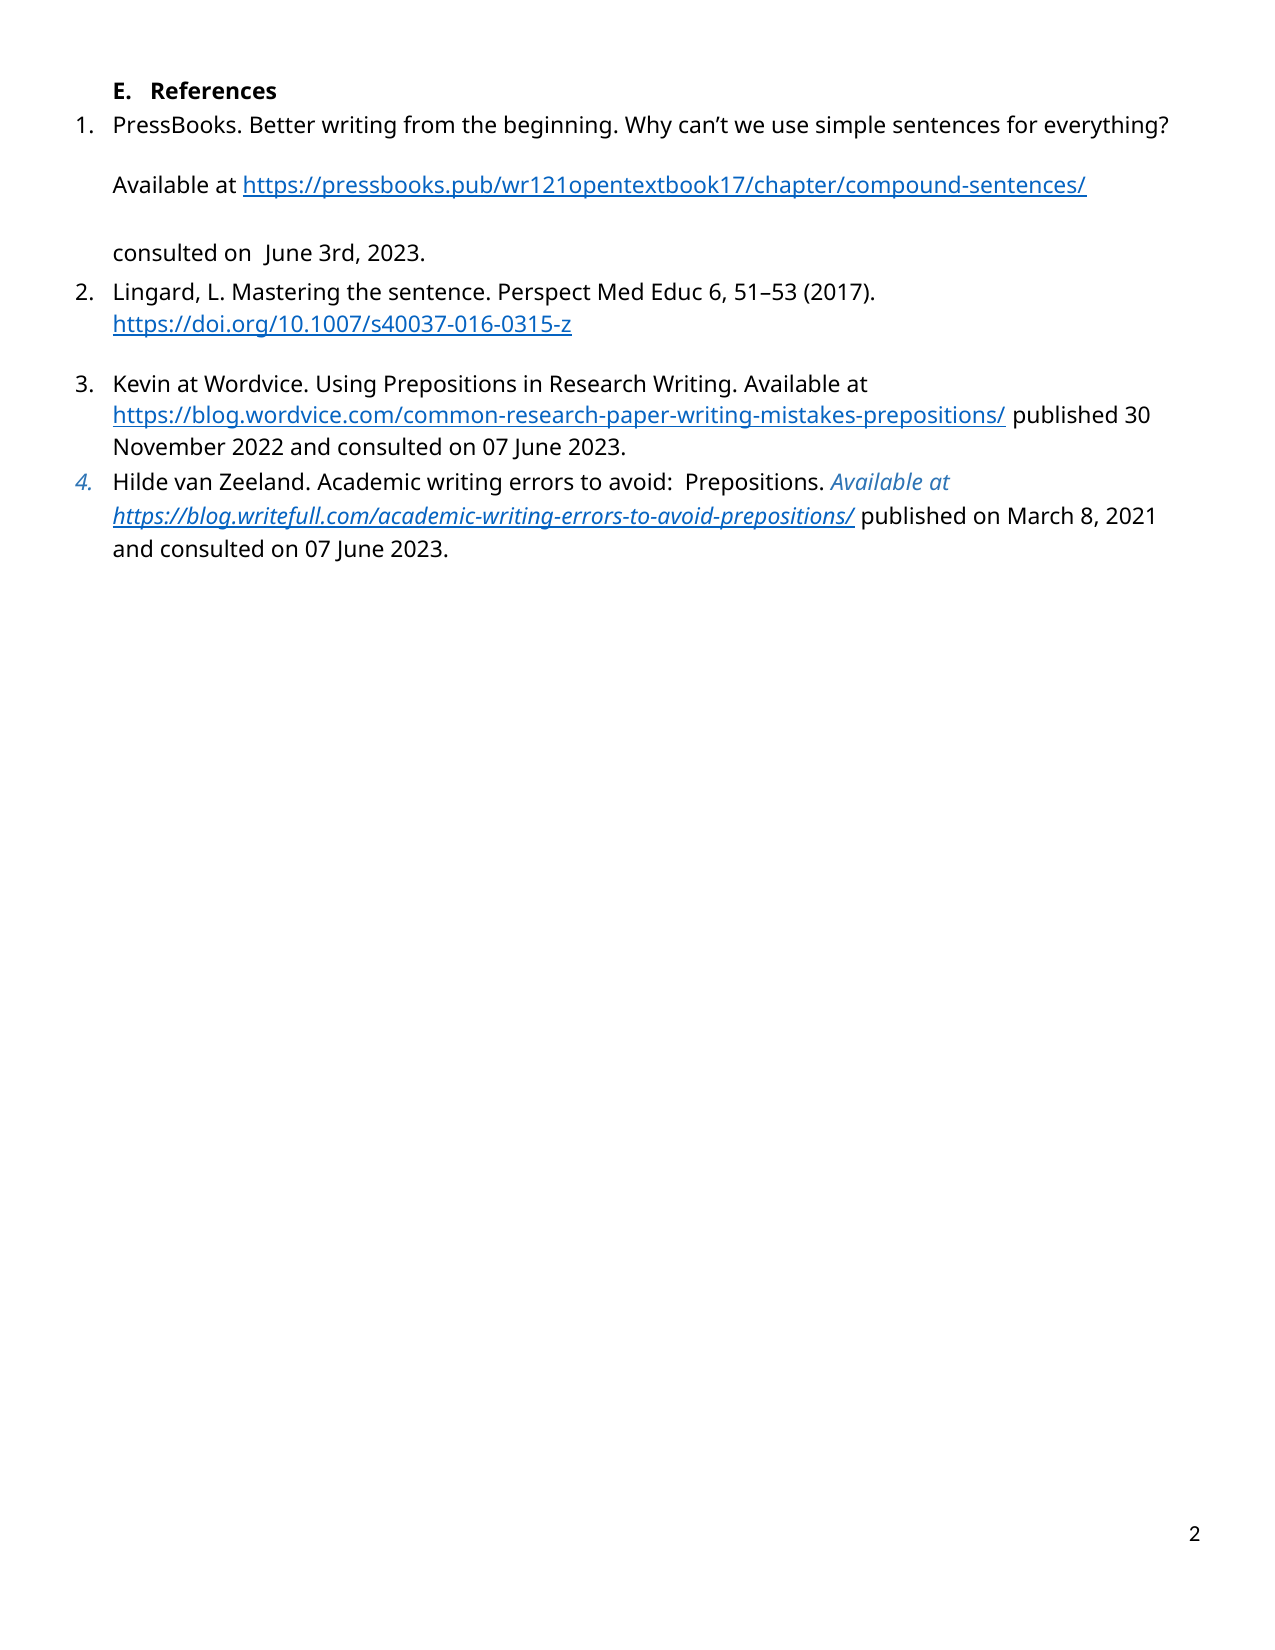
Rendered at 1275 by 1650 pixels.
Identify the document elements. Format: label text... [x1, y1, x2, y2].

list References [112, 75, 1200, 106]
subtitle Hilde van Zeeland. Academic writing errors to avoid: Prepositions. Available at https://blog.writefull.com/academic-writing-errors-to-avoid-prepositions/ published on March 8, 2021 and consulted on 07 June 2023. [75, 491, 1200, 589]
subtitle PressBooks. Better writing from the beginning. Why can’t we use simple sentences for everything? Available at https://pressbooks.pub/wr121opentextbook17/chapter/compound-sentences/ consulted on June 3rd, 2023. [75, 109, 1200, 276]
subtitle Kevin at Wordvice. Using Prepositions in Research Writing. Available at https://blog.wordvice.com/common-research-paper-writing-mistakes-prepositions/ published 30 November 2022 and consulted on 07 June 2023. [75, 368, 1200, 462]
subtitle Lingard, L. Mastering the sentence. Perspect Med Educ 6, 51–53 (2017). https://doi.org/10.1007/s40037-016-0315-z [75, 276, 1200, 339]
